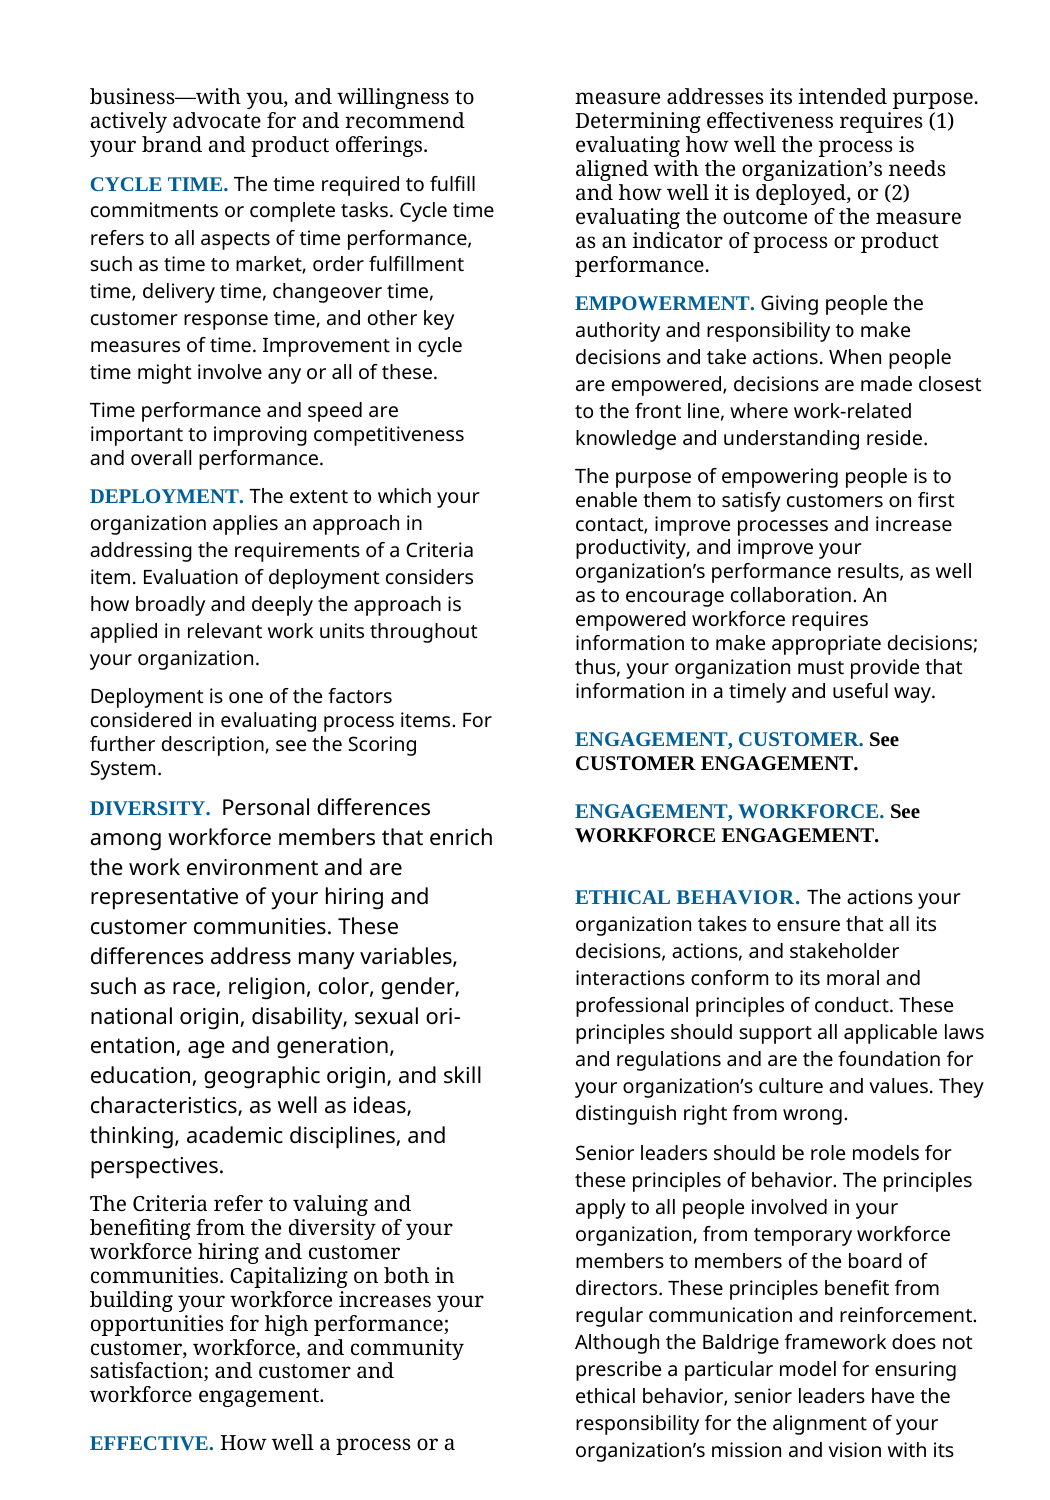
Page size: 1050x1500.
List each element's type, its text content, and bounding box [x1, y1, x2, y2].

text ENGAGEMENT, CUSTOMER. See CUSTOMER ENGAGEMENT. [575, 727, 981, 775]
text DIVERSITY. Personal differences among workforce members that enrich the work environment and are representative of your hiring and customer communities. These differences address many variables, such as race, religion, color, gender, national origin, disability, sexual orientation, age and generation, education, geographic origin, and skill characteristics, as well as ideas, thinking, academic disciplines, and perspectives. [89, 792, 500, 1179]
text The Criteria refer to valuing and benefiting from the diversity of your workforce hiring and customer communities. Capitalizing on both in building your workforce increases your opportunities for high performance; customer, workforce, and community satisfaction; and customer and workforce engagement. [89, 1192, 496, 1408]
text Time performance and speed are important to improving competitiveness and overall performance. [89, 398, 496, 470]
text DEPLOYMENT. The extent to which your organization applies an approach in addressing the requirements of a Criteria item. Evaluation of deployment considers how broadly and deeply the approach is applied in relevant work units throughout your organization. [89, 482, 500, 671]
text Deployment is one of the factors considered in evaluating process items. For further description, see the Scoring System. [89, 684, 496, 780]
text ENGAGEMENT, WORKFORCE. See WORKFORCE ENGAGEMENT. [575, 799, 981, 847]
text ETHICAL BEHAVIOR. The actions your organization takes to ensure that all its decisions, actions, and stakeholder interactions conform to its moral and professional principles of conduct. These principles should support all applicable laws and regulations and are the foundation for your organization’s culture and values. They distinguish right from wrong. [575, 884, 985, 1127]
text EFFECTIVE. How well a process or a measure addresses its intended purpose. Determining effectiveness requires (1) evaluating how well the process is aligned with the organization’s needs and how well it is deployed, or (2) evaluating the outcome of the measure as an indicator of process or product performance. [575, 85, 981, 277]
text EMPOWERMENT. Giving people the authority and responsibility to make decisions and take actions. When people are empowered, decisions are made closest to the front line, where work-related knowledge and understanding reside. [575, 289, 985, 451]
text CYCLE TIME. The time required to fulfill commitments or complete tasks. Cycle time refers to all aspects of time performance, such as time to market, order fulfillment time, delivery time, changeover time, customer response time, and other key measures of time. Improvement in cycle time might involve any or all of these. [89, 170, 500, 386]
text The purpose of empowering people is to enable them to satisfy customers on first contact, improve processes and increase productivity, and improve your organization’s performance results, as well as to encourage collaboration. An empowered workforce requires information to make appropriate decisions; thus, your organization must provide that information in a timely and useful way. [575, 464, 981, 703]
